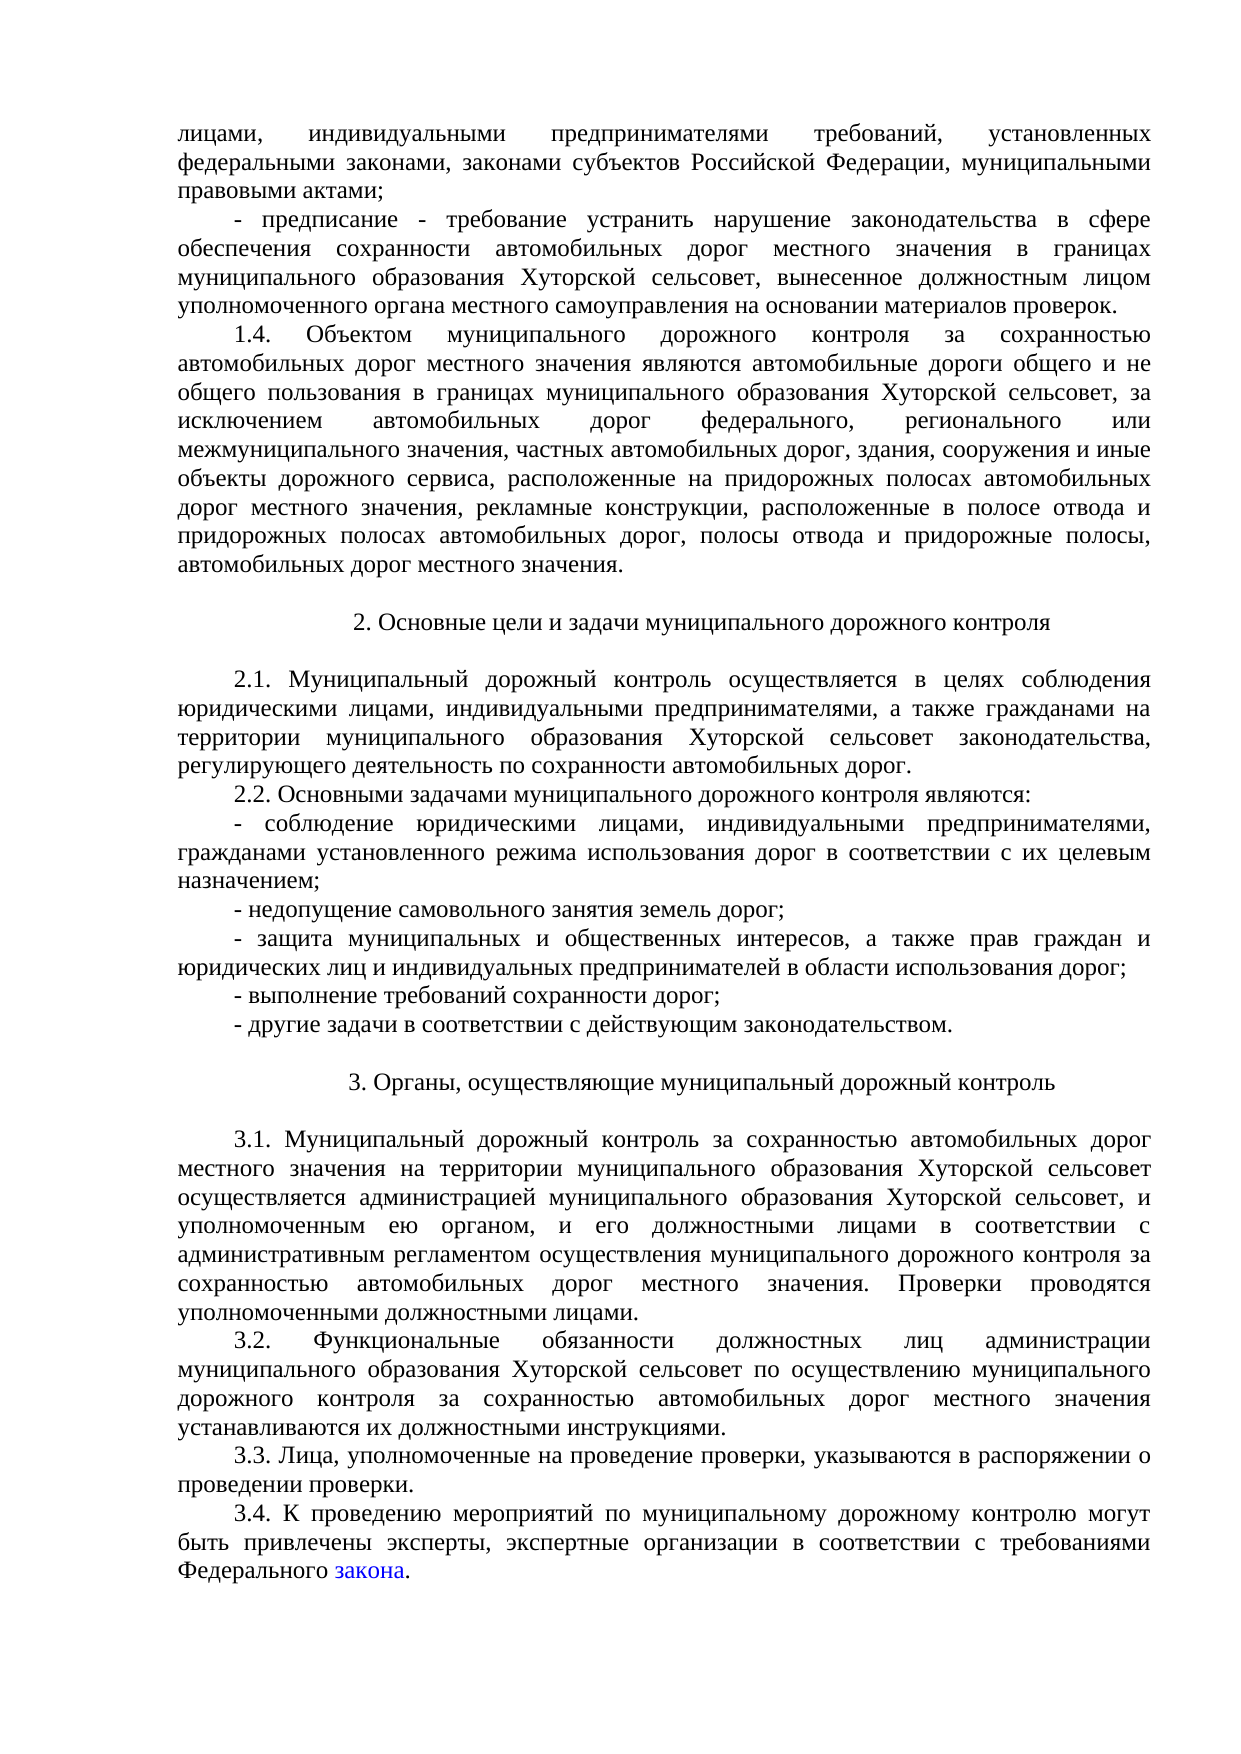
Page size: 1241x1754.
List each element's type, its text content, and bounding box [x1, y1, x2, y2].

text 3.4. К проведению мероприятий по муниципальному дорожному контролю могут быть привлечены эксперты, экспертные организации в соответствии с требованиями Федерального закона. [177, 1498, 1152, 1584]
text - защита муниципальных и общественных интересов, а также прав граждан и юридических лиц и индивидуальных предпринимателей в области использования дорог; [177, 923, 1152, 981]
text - недопущение самовольного занятия земель дорог; [177, 894, 1152, 923]
text 3. Органы, осуществляющие муниципальный дорожный контроль [177, 1067, 1152, 1096]
text 3.3. Лица, уполномоченные на проведение проверки, указываются в распоряжении о проведении проверки. [177, 1441, 1152, 1498]
text 3.1. Муниципальный дорожный контроль за сохранностью автомобильных дорог местного значения на территории муниципального образования Хуторской сельсовет осуществляется администрацией муниципального образования Хуторской сельсовет, и уполномоченным ею органом, и его должностными лицами в соответствии с административным регламентом осуществления муниципального дорожного контроля за сохранностью автомобильных дорог местного значения. Проверки проводятся уполномоченными должностными лицами. [177, 1124, 1152, 1326]
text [177, 118, 1152, 204]
text - предписание - требование устранить нарушение законодательства в сфере обеспечения сохранности автомобильных дорог местного значения в границах муниципального образования Хуторской сельсовет, вынесенное должностным лицом уполномоченного органа местного самоуправления на основании материалов проверок. [177, 204, 1152, 319]
text 2.1. Муниципальный дорожный контроль осуществляется в целях соблюдения юридическими лицами, индивидуальными предпринимателями, а также гражданами на территории муниципального образования Хуторской сельсовет законодательства, регулирующего деятельность по сохранности автомобильных дорог. [177, 664, 1152, 779]
text - другие задачи в соответствии с действующим законодательством. [177, 1009, 1152, 1038]
text - соблюдение юридическими лицами, индивидуальными предпринимателями, гражданами установленного режима использования дорог в соответствии с их целевым назначением; [177, 808, 1152, 894]
text - выполнение требований сохранности дорог; [177, 981, 1152, 1009]
text 2. Основные цели и задачи муниципального дорожного контроля [177, 607, 1152, 636]
text 2.2. Основными задачами муниципального дорожного контроля являются: [177, 779, 1152, 808]
text 3.2. Функциональные обязанности должностных лиц администрации муниципального образования Хуторской сельсовет по осуществлению муниципального дорожного контроля за сохранностью автомобильных дорог местного значения устанавливаются их должностными инструкциями. [177, 1326, 1152, 1441]
text 1.4. Объектом муниципального дорожного контроля за сохранностью автомобильных дорог местного значения являются автомобильные дороги общего и не общего пользования в границах муниципального образования Хуторской сельсовет, за исключением автомобильных дорог федерального, регионального или межмуниципального значения, частных автомобильных дорог, здания, сооружения и иные объекты дорожного сервиса, расположенные на придорожных полосах автомобильных дорог местного значения, рекламные конструкции, расположенные в полосе отвода и придорожных полосах автомобильных дорог, полосы отвода и придорожные полосы, автомобильных дорог местного значения. [177, 319, 1152, 578]
